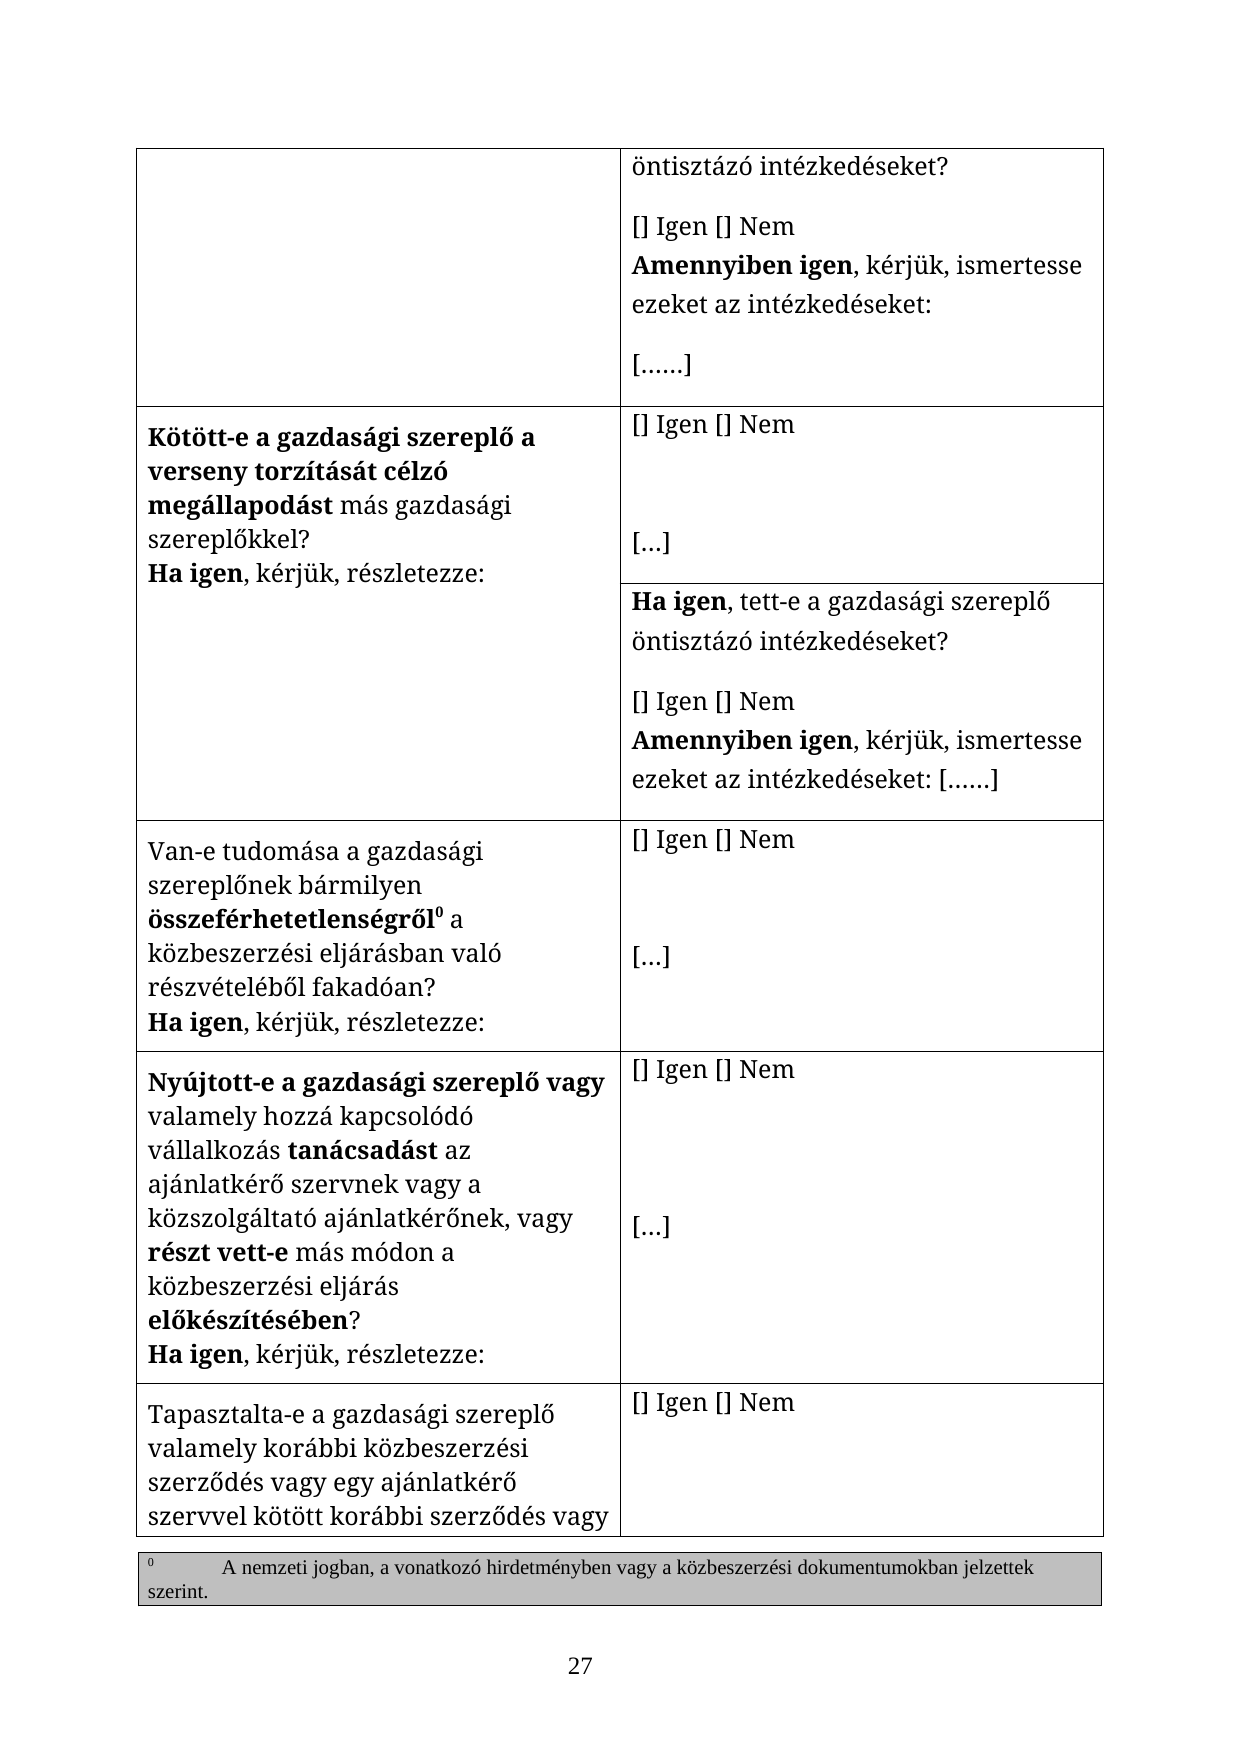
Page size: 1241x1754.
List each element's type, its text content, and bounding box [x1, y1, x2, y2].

table_cell [] Igen [] Nem […] [621, 407, 1103, 583]
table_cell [137, 1384, 620, 1536]
table_cell [] Igen [] Nem […] [621, 1052, 1103, 1383]
table_cell Van-e tudomása a gazdasági szereplőnek bármilyen összeférhetetlenségről a közbeszerzési eljárásban való részvételéből fakadóan? Ha igen, kérjük, részletezze: [137, 821, 620, 1051]
table_cell Nyújtott-e a gazdasági szereplő vagy valamely hozzá kapcsolódó vállalkozás tanácsadást az ajánlatkérő szervnek vagy a közszolgáltató ajánlatkérőnek, vagy részt vett-e más módon a közbeszerzési eljárás előkészítésében? Ha igen, kérjük, részletezze: [137, 1052, 620, 1383]
table_cell Kötött-e a gazdasági szereplő a verseny torzítását célzó megállapodást más gazdasági szereplőkkel? Ha igen, kérjük, részletezze: [137, 407, 620, 820]
table_cell Ha igen, tett-e a gazdasági szereplő öntisztázó intézkedéseket? [] Igen [] Nem Amennyiben igen, kérjük, ismertesse ezeket az intézkedéseket: [……] [621, 584, 1103, 820]
table_cell [] Igen [] Nem […] [621, 1384, 1103, 1536]
table_cell [] Igen [] Nem […] [621, 821, 1103, 1051]
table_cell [621, 149, 1103, 406]
